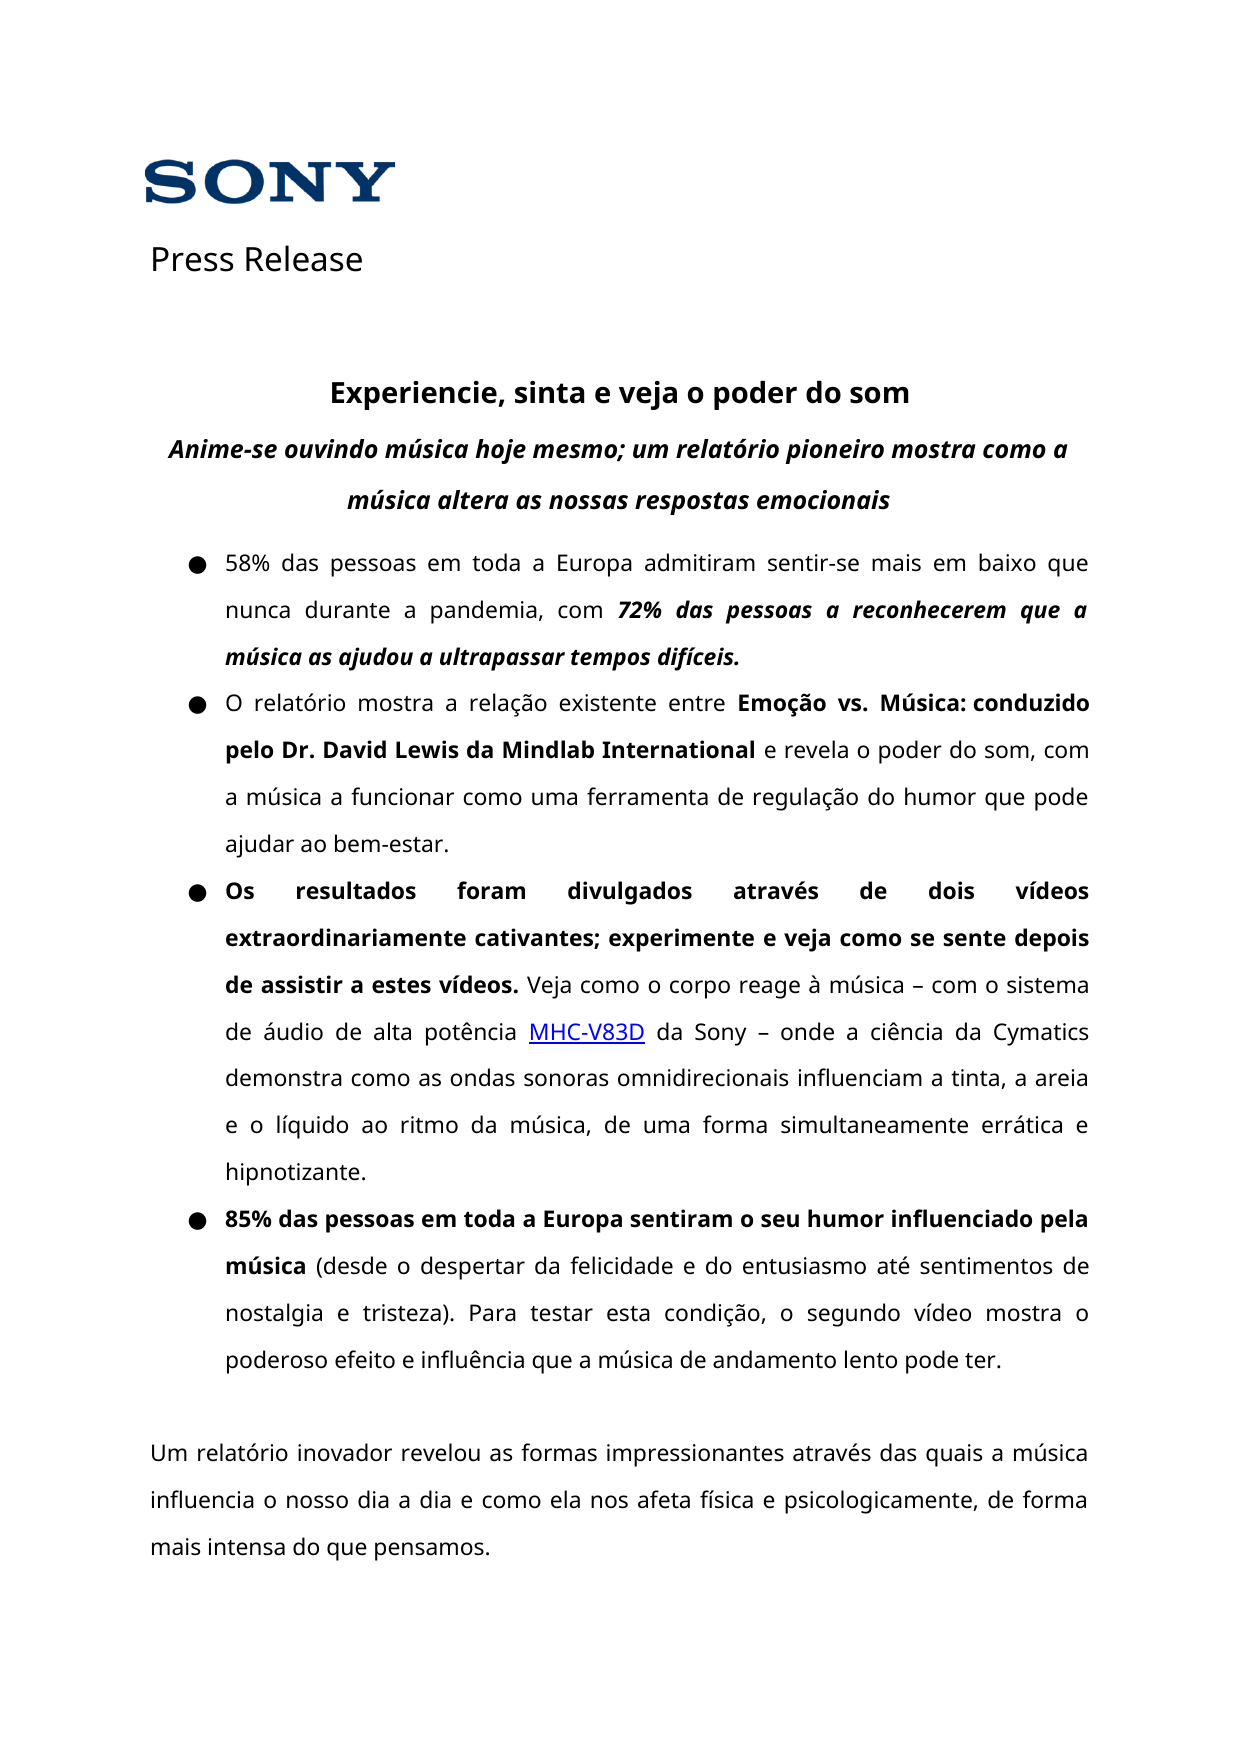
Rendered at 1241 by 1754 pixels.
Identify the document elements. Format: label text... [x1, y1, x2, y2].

text Press Release [150, 236, 1090, 282]
list 85% das pessoas em toda a Europa sentiram o seu humor influenciado pela música (desde o despertar da felicidade e do entusiasmo até sentimentos de nostalgia e tristeza). Para testar esta condição, o segundo vídeo mostra o poderoso efeito e influência que a música de andamento lento pode ter. [187, 1203, 1090, 1375]
list 58% das pessoas em toda a Europa admitiram sentir-se mais em baixo que nunca durante a pandemia, com 72% das pessoas a reconhecerem que a música as ajudou a ultrapassar tempos difíceis. [187, 547, 1090, 672]
text Experiencie, sinta e veja o poder do som [150, 372, 1090, 412]
list O relatório mostra a relação existente entre Emoção vs. Música: conduzido pelo Dr. David Lewis da Mindlab International e revela o poder do som, com a música a funcionar como uma ferramenta de regulação do humor que pode ajudar ao bem-estar. [187, 687, 1090, 859]
picture [144, 159, 395, 204]
text Anime-se ouvindo música hoje mesmo; um relatório pioneiro mostra como a música altera as nossas respostas emocionais [150, 432, 1090, 517]
list Os resultados foram divulgados através de dois vídeos extraordinariamente cativantes; experimente e veja como se sente depois de assistir a estes vídeos. Veja como o corpo reage à música – com o sistema de áudio de alta potência MHC-V83D da Sony – onde a ciência da Cymatics demonstra como as ondas sonoras omnidirecionais influenciam a tinta, a areia e o líquido ao ritmo da música, de uma forma simultaneamente errática e hipnotizante. [187, 875, 1090, 1187]
text Um relatório inovador revelou as formas impressionantes através das quais a música influencia o nosso dia a dia e como ela nos afeta física e psicologicamente, de forma mais intensa do que pensamos. [150, 1437, 1090, 1562]
